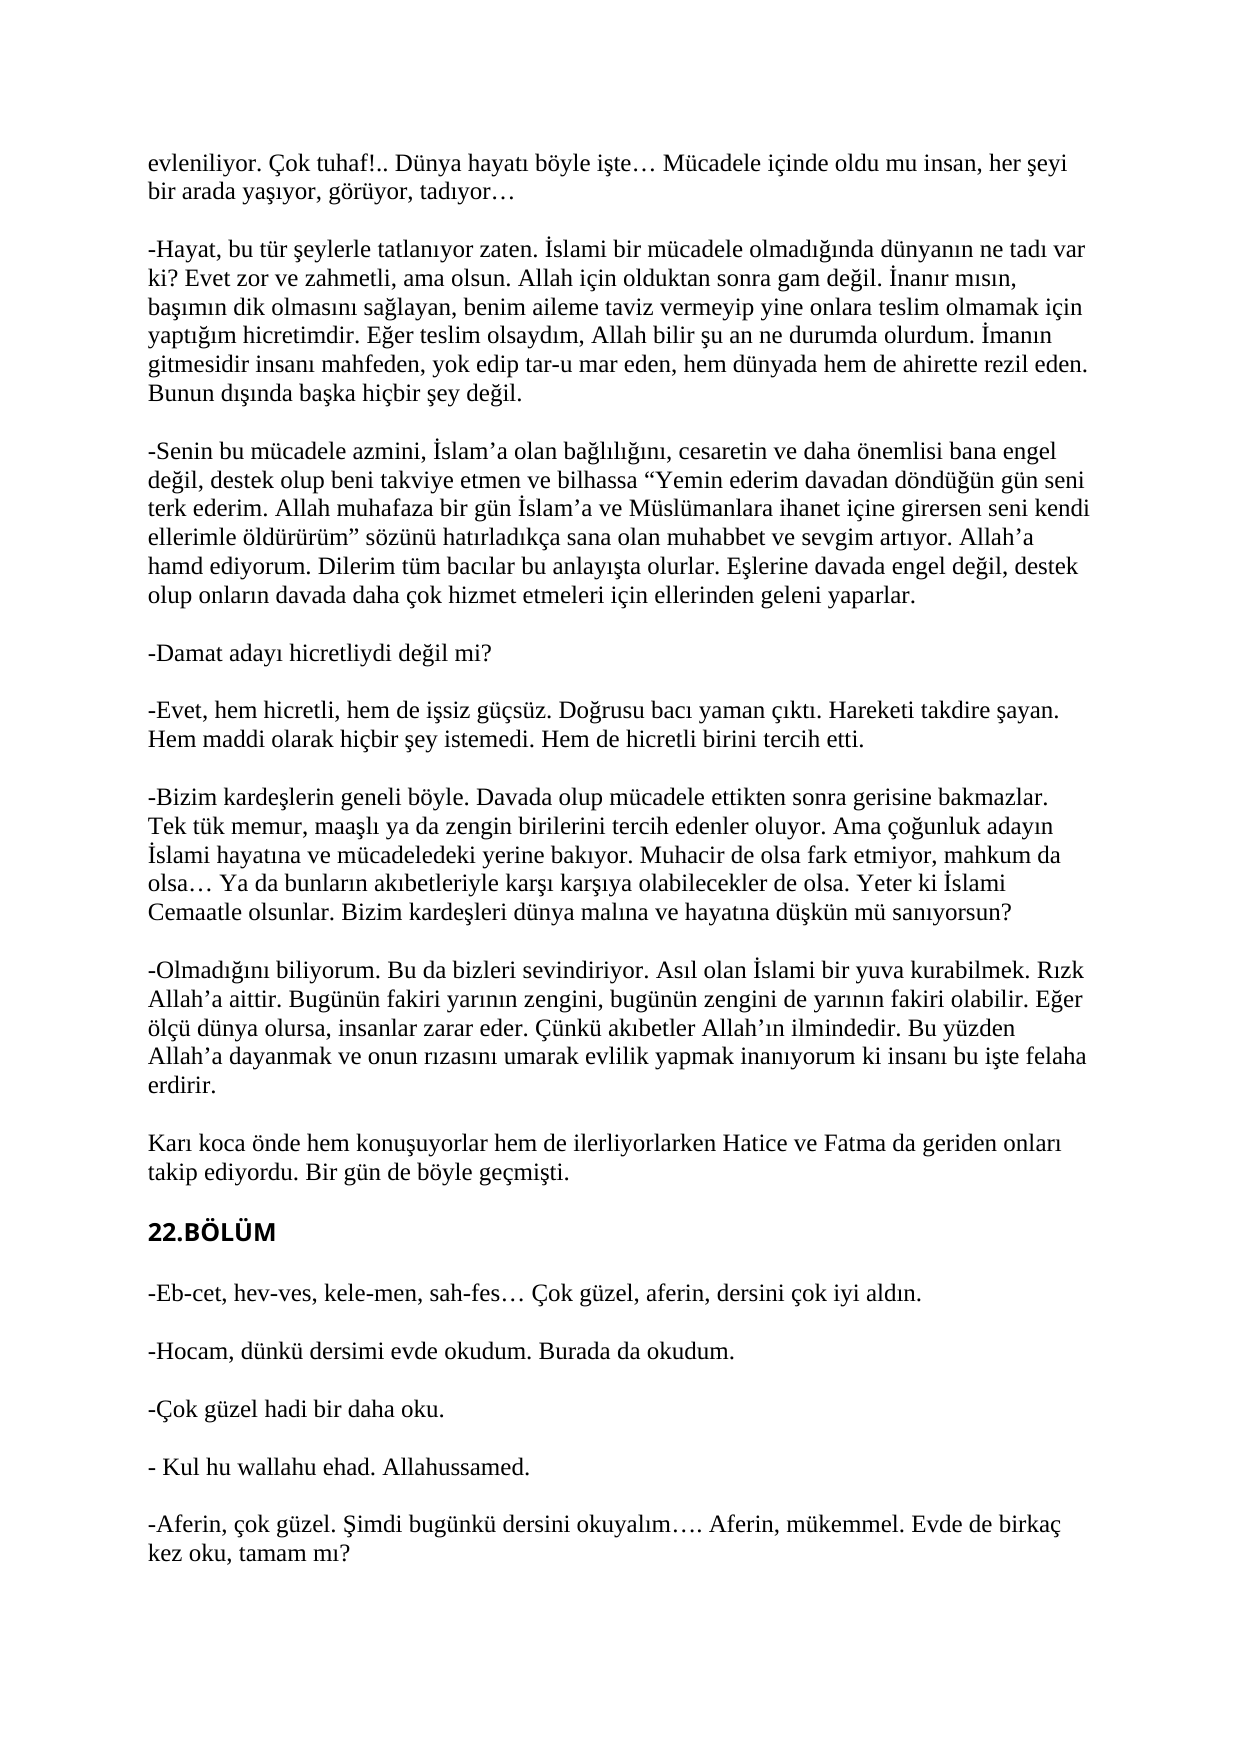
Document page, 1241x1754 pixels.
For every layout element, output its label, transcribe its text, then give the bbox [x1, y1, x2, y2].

text -Olmadığını biliyorum. Bu da bizleri sevindiriyor. Asıl olan İslami bir yuva kurabilmek. Rızk Allah’a aittir. Bugünün fakiri yarının zengini, bugünün zengini de yarının fakiri olabilir. Eğer ölçü dünya olursa, insanlar zarar eder. Çünkü akıbetler Allah’ın ilmindedir. Bu yüzden Allah’a dayanmak ve onun rızasını umarak evlilik yapmak inanıyorum ki insanı bu işte felaha erdirir. [148, 955, 1093, 1099]
text -Eb-cet, hev-ves, kele-men, sah-fes… Çok güzel, aferin, dersini çok iyi aldın. [148, 1278, 1093, 1307]
text -Senin bu mücadele azmini, İslam’a olan bağlılığını, cesaretin ve daha önemlisi bana engel değil, destek olup beni takviye etmen ve bilhassa “Yemin ederim davadan döndüğün gün seni terk ederim. Allah muhafaza bir gün İslam’a ve Müslümanlara ihanet içine girersen seni kendi ellerimle öldürürüm” sözünü hatırladıkça sana olan muhabbet ve sevgim artıyor. Allah’a hamd ediyorum. Dilerim tüm bacılar bu anlayışta olurlar. Eşlerine davada engel değil, destek olup onların davada daha çok hizmet etmeleri için ellerinden geleni yaparlar. [148, 436, 1093, 608]
text -Hayat, bu tür şeylerle tatlanıyor zaten. İslami bir mücadele olmadığında dünyanın ne tadı var ki? Evet zor ve zahmetli, ama olsun. Allah için olduktan sonra gam değil. İnanır mısın, başımın dik olmasını sağlayan, benim aileme taviz vermeyip yine onlara teslim olmamak için yaptığım hicretimdir. Eğer teslim olsaydım, Allah bilir şu an ne durumda olurdum. İmanın gitmesidir insanı mahfeden, yok edip tar-u mar eden, hem dünyada hem de ahirette rezil eden. Bunun dışında başka hiçbir şey değil. [148, 234, 1093, 407]
text -Aferin, çok güzel. Şimdi bugünkü dersini okuyalım…. Aferin, mükemmel. Evde de birkaç kez oku, tamam mı? [148, 1509, 1093, 1567]
text -Evet, hem hicretli, hem de işsiz güçsüz. Doğrusu bacı yaman çıktı. Hareketi takdire şayan. Hem maddi olarak hiçbir şey istemedi. Hem de hicretli birini tercih etti. [148, 696, 1093, 753]
text -Damat adayı hicretliydi değil mi? [148, 638, 1093, 666]
text -Bizim kardeşlerin geneli böyle. Davada olup mücadele ettikten sonra gerisine bakmazlar. Tek tük memur, maaşlı ya da zengin birilerini tercih edenler oluyor. Ama çoğunluk adayın İslami hayatına ve mücadeledeki yerine bakıyor. Muhacir de olsa fark etmiyor, mahkum da olsa… Ya da bunların akıbetleriyle karşı karşıya olabilecekler de olsa. Yeter ki İslami Cemaatle olsunlar. Bizim kardeşleri dünya malına ve hayatına düşkün mü sanıyorsun? [148, 782, 1093, 926]
text -Hocam, dünkü dersimi evde okudum. Burada da okudum. [148, 1336, 1093, 1364]
text Karı koca önde hem konuşuyorlar hem de ilerliyorlarken Hatice ve Fatma da geriden onları takip ediyordu. Bir gün de böyle geçmişti. [148, 1128, 1093, 1186]
text - Kul hu wallahu ehad. Allahussamed. [148, 1452, 1093, 1480]
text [148, 148, 1093, 205]
text -Çok güzel hadi bir daha oku. [148, 1394, 1093, 1422]
subtitle 22.BÖLÜM [148, 1215, 1093, 1249]
